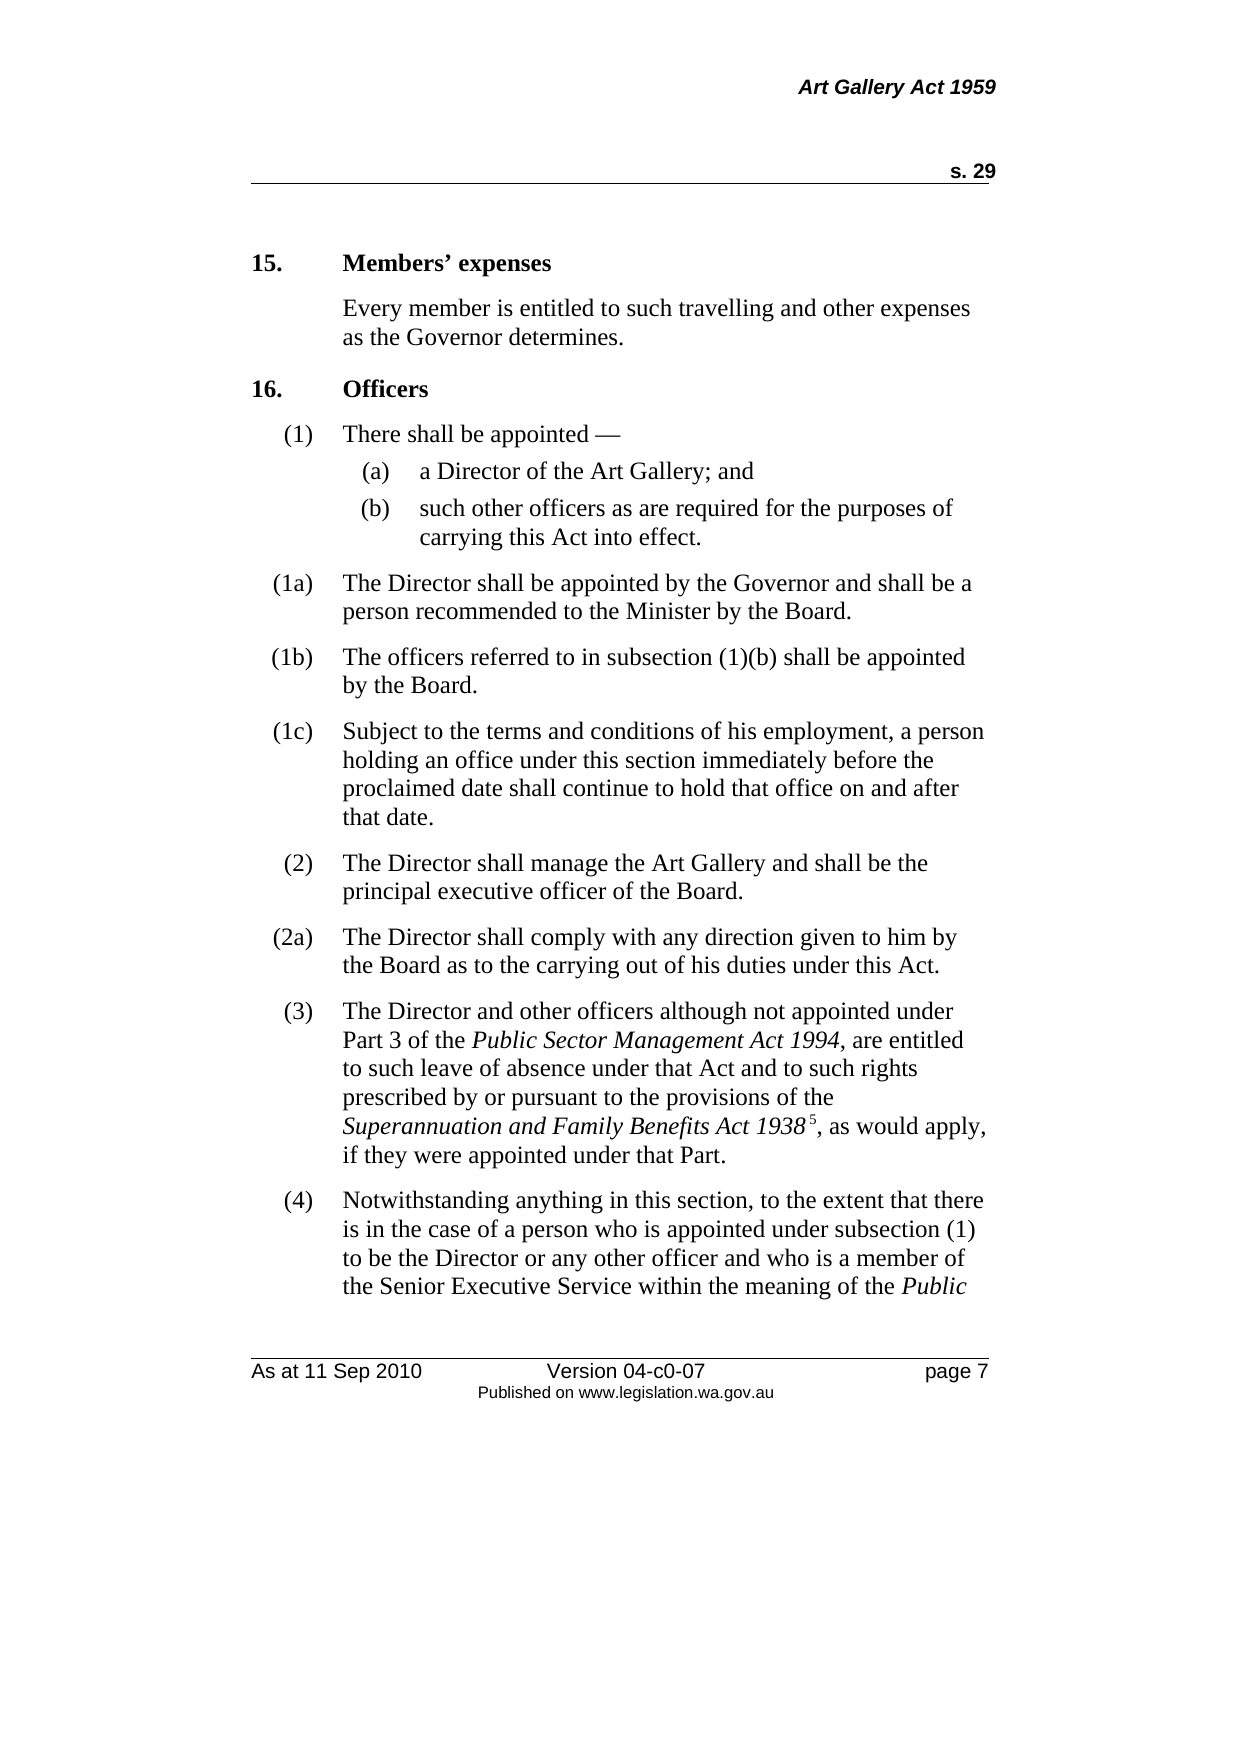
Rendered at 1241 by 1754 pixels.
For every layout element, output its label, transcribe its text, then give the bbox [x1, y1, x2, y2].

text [251, 1185, 989, 1300]
text (3) The Director and other officers although not appointed under Part 3 of the Public Sector Management Act 1994, are entitled to such leave of absence under that Act and to such rights prescribed by or pursuant to the provisions of the Superannuation and Family Benefits Act 1938 5, as would apply, if they were appointed under that Part. [251, 996, 989, 1168]
text (1) There shall be appointed — [251, 419, 989, 448]
text (1c) Subject to the terms and conditions of his employment, a person holding an office under this section immediately before the proclaimed date shall continue to hold that office on and after that date. [251, 716, 989, 831]
text (2a) The Director shall comply with any direction given to him by the Board as to the carrying out of his duties under this Act. [251, 922, 989, 979]
subtitle 16. Officers [251, 374, 989, 403]
text (2) The Director shall manage the Art Gallery and shall be the principal executive officer of the Board. [251, 848, 989, 905]
subtitle 15. Members’ expenses [251, 248, 989, 277]
text Every member is entitled to such travelling and other expenses as the Governor determines. [251, 293, 989, 351]
text (b) such other officers as are required for the purposes of carrying this Act into effect. [251, 493, 989, 551]
text (a) a Director of the Art Gallery; and [251, 456, 989, 485]
text (1b) The officers referred to in subsection (1)(b) shall be appointed by the Board. [251, 642, 989, 699]
text (1a) The Director shall be appointed by the Governor and shall be a person recommended to the Minister by the Board. [251, 568, 989, 625]
